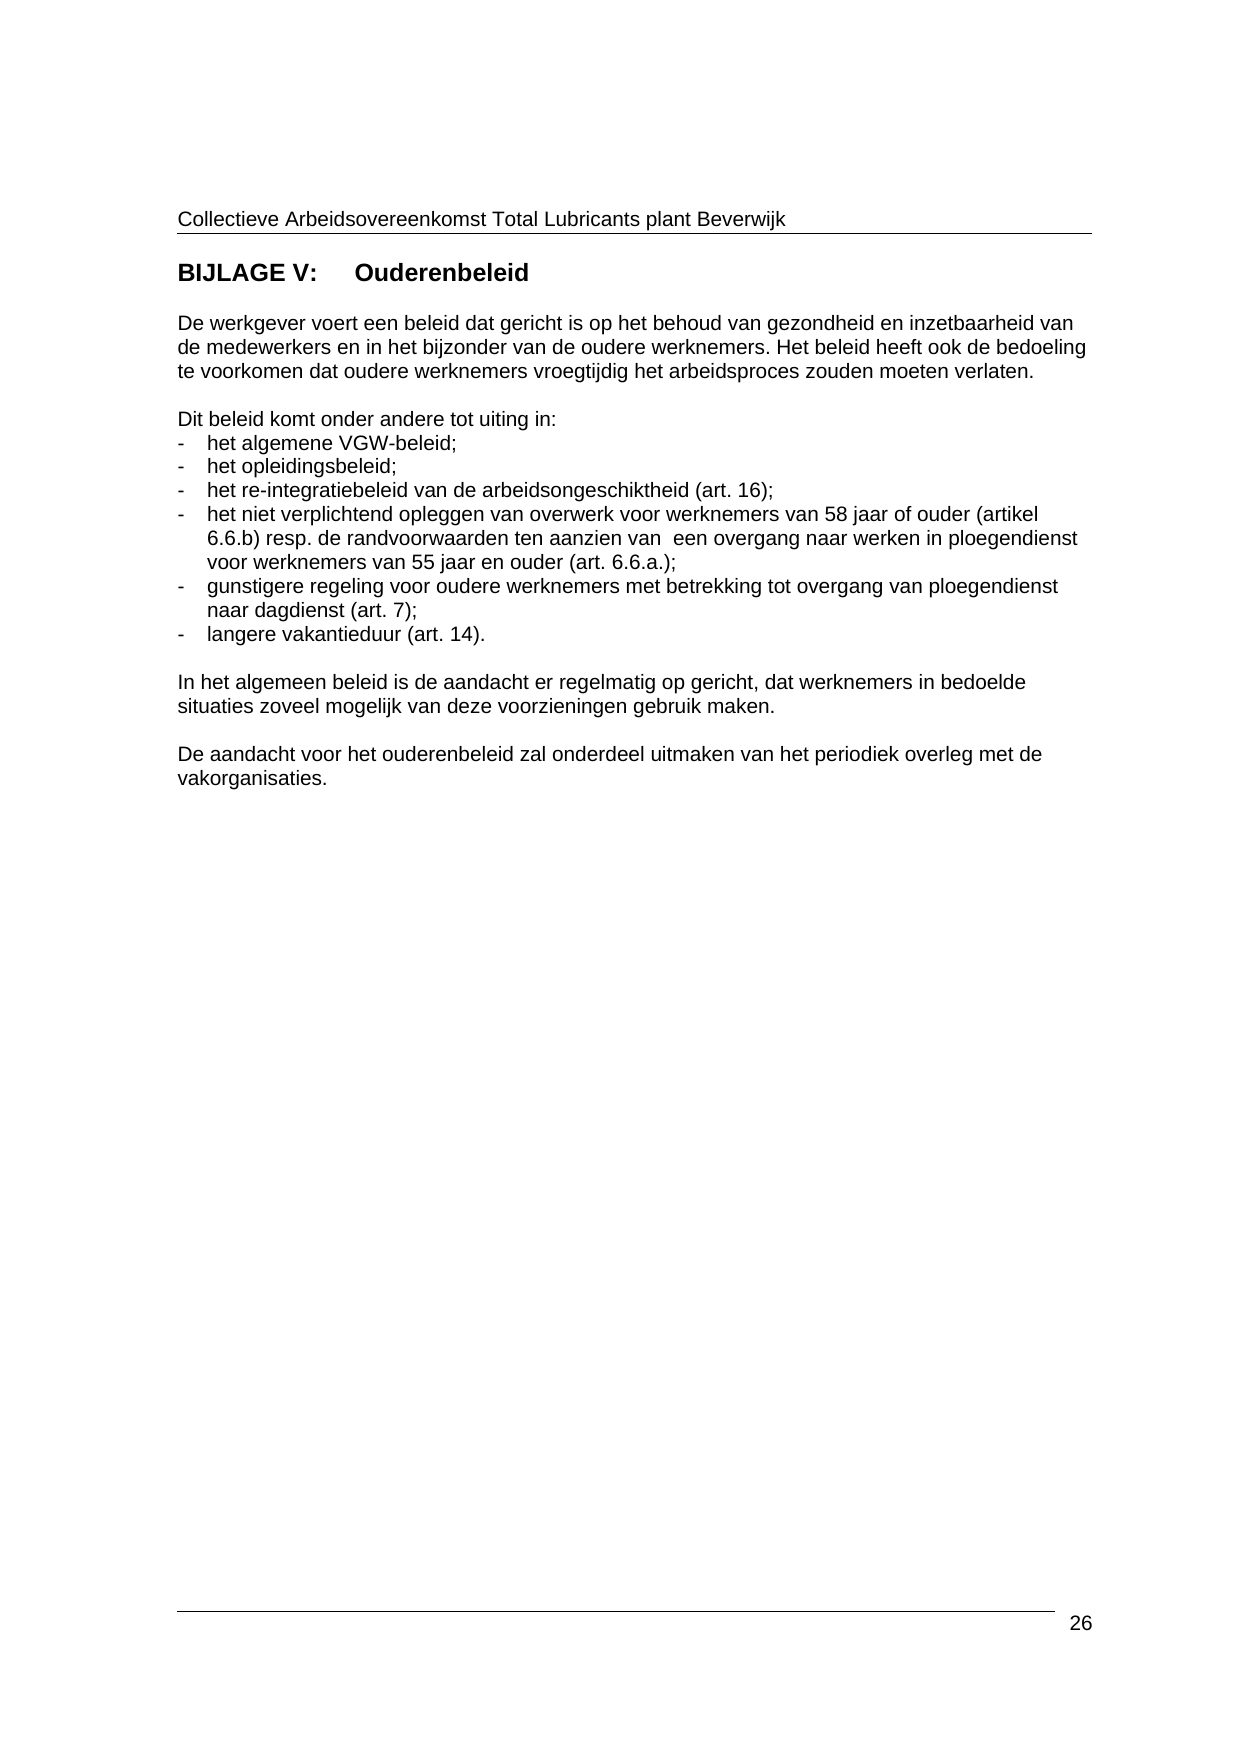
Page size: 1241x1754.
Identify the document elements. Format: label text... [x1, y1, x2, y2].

text - het niet verplichtend opleggen van overwerk voor werknemers van 58 jaar of ouder (artikel 6.6.b) resp. de randvoorwaarden ten aanzien van een overgang naar werken in ploegendienst voor werknemers van 55 jaar en ouder (art. 6.6.a.); [177, 502, 1092, 574]
text De aandacht voor het ouderenbeleid zal onderdeel uitmaken van het periodiek overleg met de vakorganisaties. [177, 742, 1092, 790]
text Dit beleid komt onder andere tot uiting in: [177, 406, 1092, 430]
text De werkgever voert een beleid dat gericht is op het behoud van gezondheid en inzetbaarheid van de medewerkers en in het bijzonder van de oudere werknemers. Het beleid heeft ook de bedoeling te voorkomen dat oudere werknemers vroegtijdig het arbeidsproces zouden moeten verlaten. [177, 311, 1092, 382]
text - het algemene VGW-beleid; [177, 430, 1092, 454]
text - gunstigere regeling voor oudere werknemers met betrekking tot overgang van ploegendienst naar dagdienst (art. 7); [177, 574, 1092, 622]
text In het algemeen beleid is de aandacht er regelmatig op gericht, dat werknemers in bedoelde situaties zoveel mogelijk van deze voorzieningen gebruik maken. [177, 670, 1092, 718]
text - het opleidingsbeleid; [177, 454, 1092, 478]
text - het re-integratiebeleid van de arbeidsongeschiktheid (art. 16); [177, 478, 1092, 502]
subtitle BIJLAGE V: Ouderenbeleid [177, 258, 1092, 287]
text - langere vakantieduur (art. 14). [177, 622, 1092, 646]
